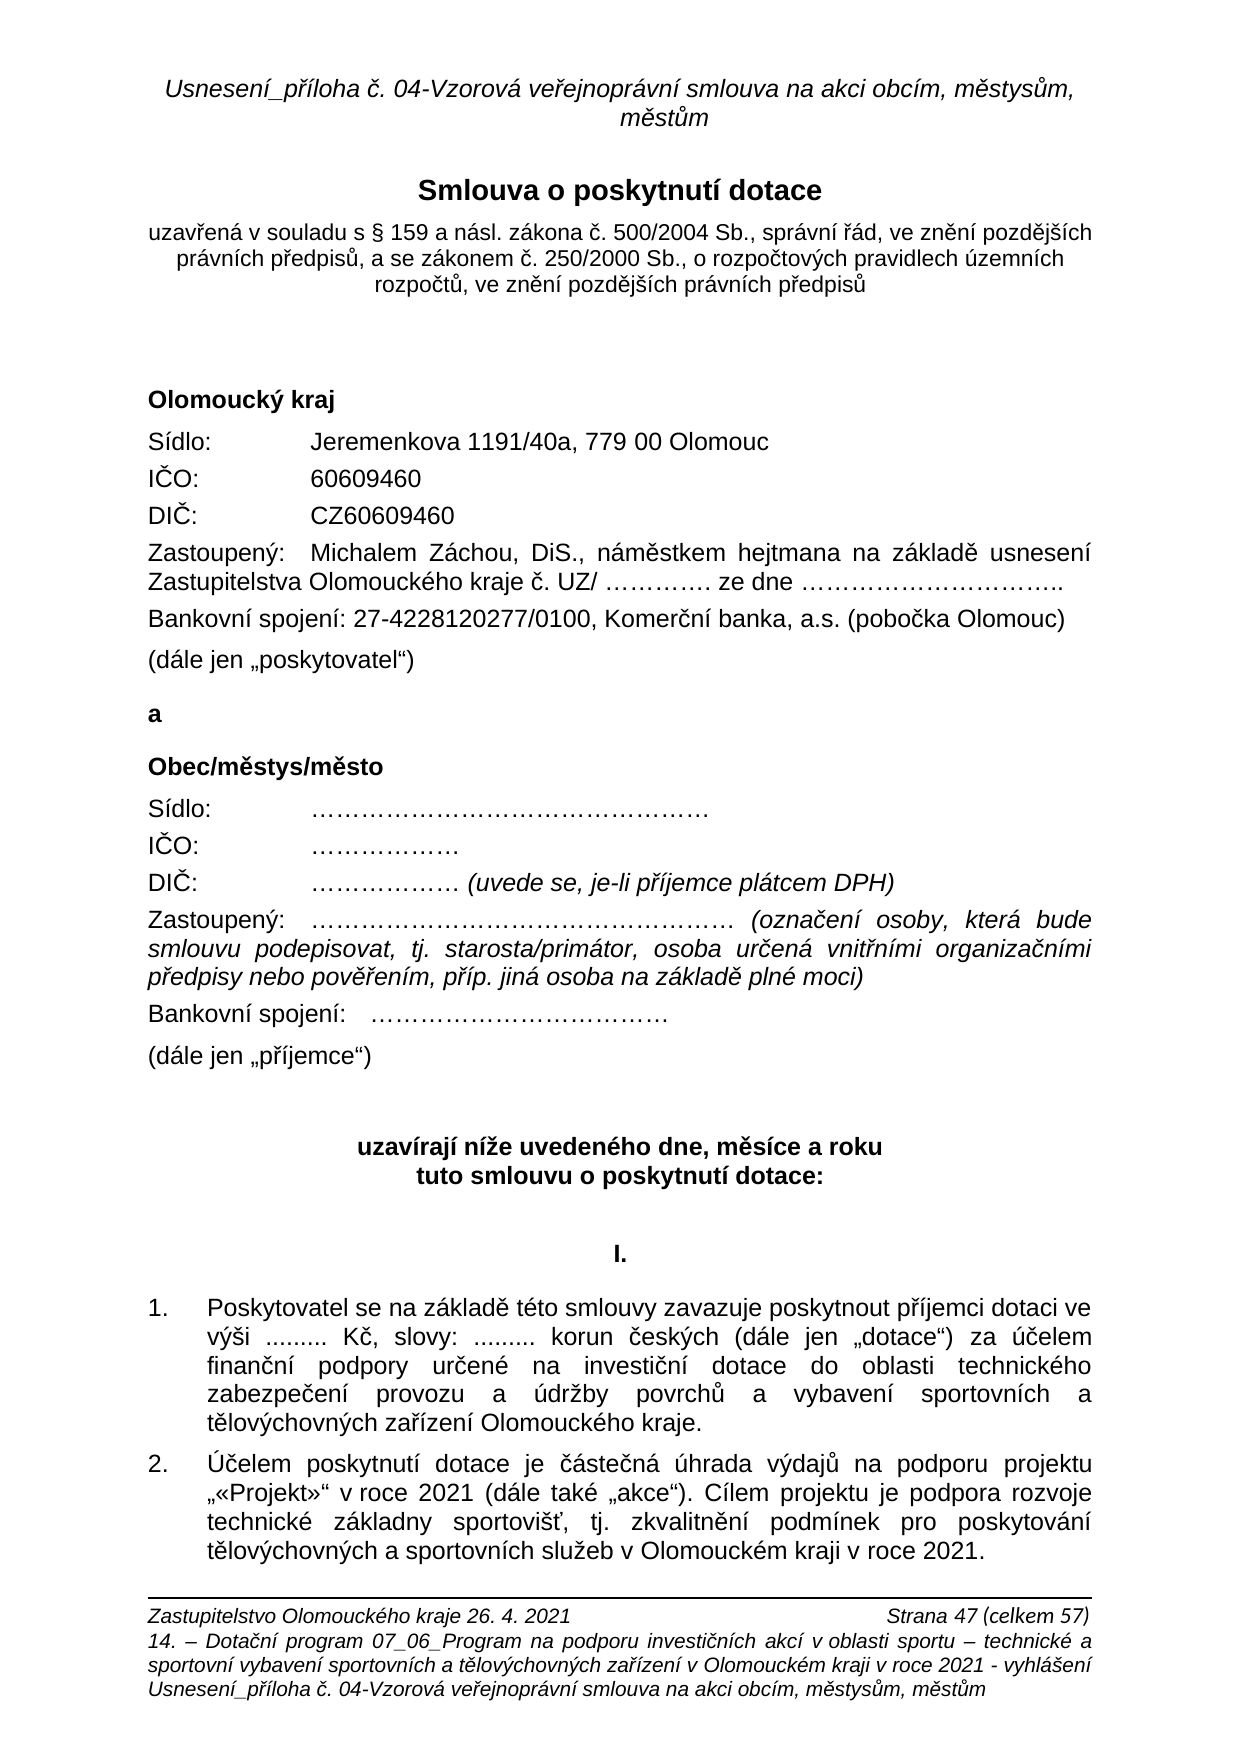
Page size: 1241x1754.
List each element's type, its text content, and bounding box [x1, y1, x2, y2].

text uzavírají níže uvedeného dne, měsíce a roku tuto smlouvu o poskytnutí dotace: [148, 1132, 1092, 1189]
text DIČ: ……………… (uvede se, je-li příjemce plátcem DPH) [148, 868, 1092, 897]
list Poskytovatel se na základě této smlouvy zavazuje poskytnout příjemci dotaci ve výši ......... Kč, slovy: ......... korun českých (dále jen „dotace“) za účelem finanční podpory určené na investiční dotace do oblasti technického zabezpečení provozu a údržby povrchů a vybavení sportovních a tělovýchovných zařízení Olomouckého kraje. [148, 1293, 1092, 1437]
text (dále jen „příjemce“) [148, 1041, 1092, 1069]
list Účelem poskytnutí dotace je částečná úhrada výdajů na podporu projektu „«Projekt»“ v roce 2021 (dále také „akce“). Cílem projektu je podpora rozvoje technické základny sportovišť, tj. zkvalitnění podmínek pro poskytování tělovýchovných a sportovních služeb v Olomouckém kraji v roce 2021. [148, 1449, 1092, 1564]
text Obec/městys/město [148, 752, 1092, 781]
text (dále jen „poskytovatel“) [148, 645, 1092, 674]
text uzavřená v souladu s § 159 a násl. zákona č. 500/2004 Sb., správní řád, ve znění pozdějších právních předpisů, a se zákonem č. 250/2000 Sb., o rozpočtových pravidlech územních rozpočtů, ve znění pozdějších právních předpisů [148, 219, 1092, 298]
text Olomoucký kraj [148, 385, 1092, 414]
text IČO: 60609460 [148, 464, 1092, 492]
text Zastoupený: …………………………………………… (označení osoby, která bude smlouvu podepisovat, tj. starosta/primátor, osoba určená vnitřními organizačními předpisy nebo pověřením, příp. jiná osoba na základě plné moci) [148, 905, 1092, 991]
text Bankovní spojení: ……………………………… [148, 999, 1092, 1028]
text Zastoupený: Michalem Záchou, DiS., náměstkem hejtmana na základě usnesení Zastupitelstva Olomouckého kraje č. UZ/ …………. ze dne ………………………….. [148, 538, 1092, 595]
text Bankovní spojení: 27-4228120277/0100, Komerční banka, a.s. (pobočka Olomouc) [148, 604, 1092, 632]
text Smlouva o poskytnutí dotace [148, 173, 1092, 206]
text IČO: ……………… [148, 831, 1092, 859]
text a [148, 699, 1092, 727]
text I. [148, 1239, 1092, 1268]
text Sídlo: ………………………………………… [148, 794, 1092, 822]
text Sídlo: Jeremenkova 1191/40a, 779 00 Olomouc [148, 427, 1092, 455]
text DIČ: CZ60609460 [148, 501, 1092, 529]
